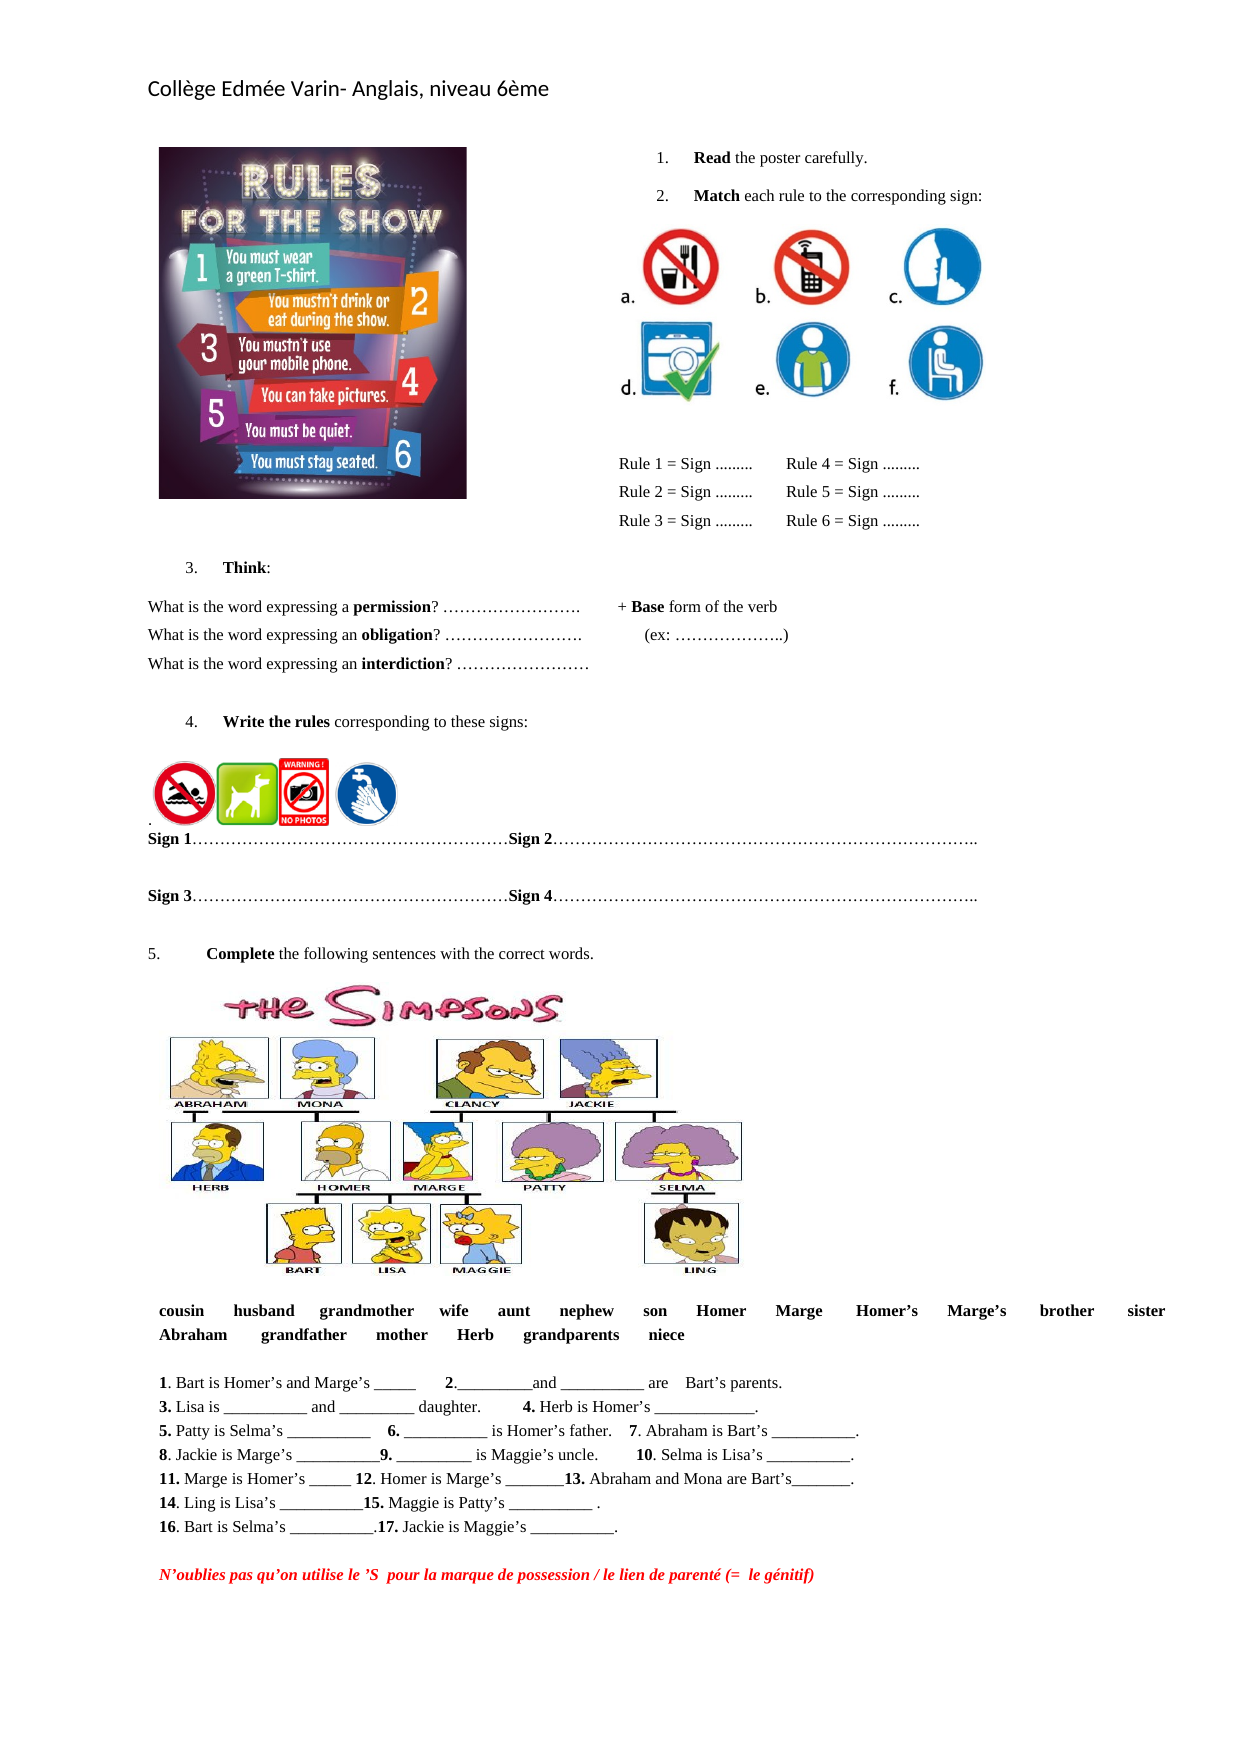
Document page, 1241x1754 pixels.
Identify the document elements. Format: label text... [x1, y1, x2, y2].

list Write the rules corresponding to these signs: [185, 711, 1093, 731]
table_header Read the poster carefully. Match each rule to the corresponding sign: [608, 148, 1093, 224]
text Sign 3…………………………………………………Sign 4………………………………………………………………….. [148, 886, 1093, 905]
text What is the word expressing an obligation? ……………………. (ex: ………………..) [148, 625, 1093, 644]
picture [158, 147, 467, 499]
table_cell Rule 1 = Sign ......... Rule 4 = Sign ......... Rule 2 = Sign ......... Rule 5 = Sign ......... Rule 3 = Sign ......... Rule 6 = Sign ......... [608, 224, 1093, 530]
table_header [148, 148, 607, 530]
picture [335, 762, 398, 826]
picture [152, 758, 329, 826]
text Sign 1…………………………………………………Sign 2………………………………………………………………….. [148, 829, 1093, 848]
picture [618, 224, 986, 406]
picture [158, 982, 748, 1276]
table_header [148, 982, 1195, 1590]
text What is the word expressing a permission? ……………………. + Base form of the verb [148, 596, 1093, 616]
text 5. Complete the following sentences with the correct words. [148, 944, 1093, 963]
list Think: [185, 558, 1093, 577]
text . [148, 759, 1093, 829]
text What is the word expressing an interdiction? …………………… [148, 654, 1093, 673]
